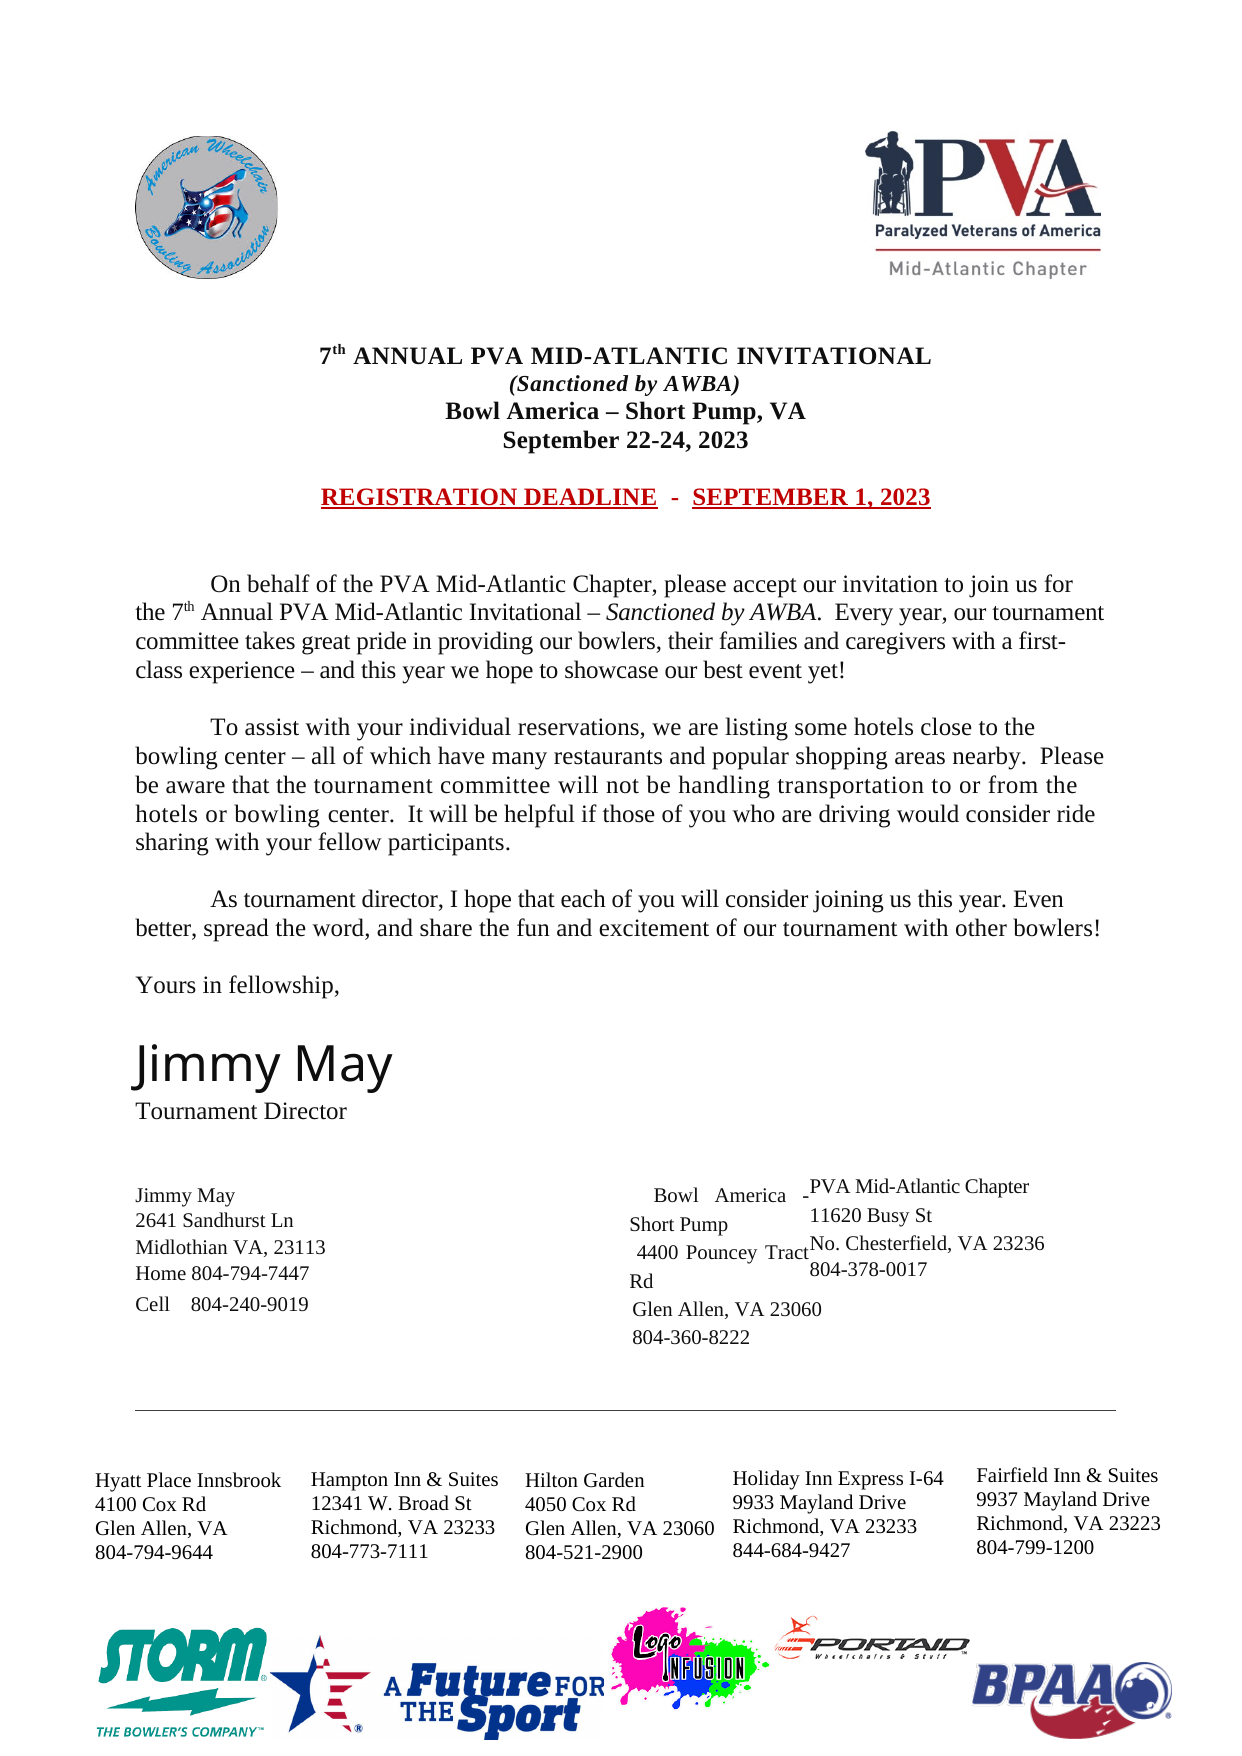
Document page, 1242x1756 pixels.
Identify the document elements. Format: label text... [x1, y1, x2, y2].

text Yours in fellowship, [135, 971, 1116, 999]
text September 22-24, 2023 [135, 425, 1116, 454]
text Tournament Director [135, 1096, 1116, 1125]
text Jimmy May [135, 1179, 614, 1208]
text 2641 Sandhurst Ln [135, 1208, 614, 1232]
picture [135, 136, 278, 279]
text REGISTRATION DEADLINE - SEPTEMBER 1, 2023 [135, 482, 1116, 511]
text Bowl America – Short Pump, VA [135, 396, 1116, 425]
text 7th ANNUAL PVA MID-ATLANTIC INVITATIONAL [135, 341, 1116, 370]
text As tournament director, I hope that each of you will consider joining us this year. Even better, spread the word, and share the fun and excitement of our tournament with other bowlers! [135, 884, 1116, 942]
text Bowl America - Short Pump [622, 1180, 1094, 1237]
picture [93, 1595, 1173, 1740]
text 804-360-8222 [622, 1322, 1116, 1350]
text On behalf of the PVA Mid-Atlantic Chapter, please accept our invitation to join us for the 7th Annual PVA Mid-Atlantic Invitational – Sanctioned by AWBA. Every year, our tournament committee takes great pride in providing our bowlers, their families and caregivers with a first-class experience – and this year we hope to showcase our best event yet! [135, 569, 1109, 684]
text Cell 804-240-9019 [135, 1289, 614, 1317]
text Home 804-794-7447 [135, 1260, 614, 1286]
picture [865, 131, 1101, 279]
text Midlothian VA, 23113 [135, 1232, 614, 1260]
text (Sanctioned by AWBA) [135, 370, 1116, 396]
text Glen Allen, VA 23060 [622, 1294, 1094, 1322]
text 4400 Pouncey Tract Rd [622, 1237, 1094, 1294]
text To assist with your individual reservations, we are listing some hotels close to the bowling center – all of which have many restaurants and popular shopping areas nearby. Please be aware that the tournament committee will not be handling transportation to or from the hotels or bowling center. It will be helpful if those of you who are driving would consider ride sharing with your fellow participants. [135, 712, 1109, 856]
text Jimmy May [135, 1028, 1116, 1096]
